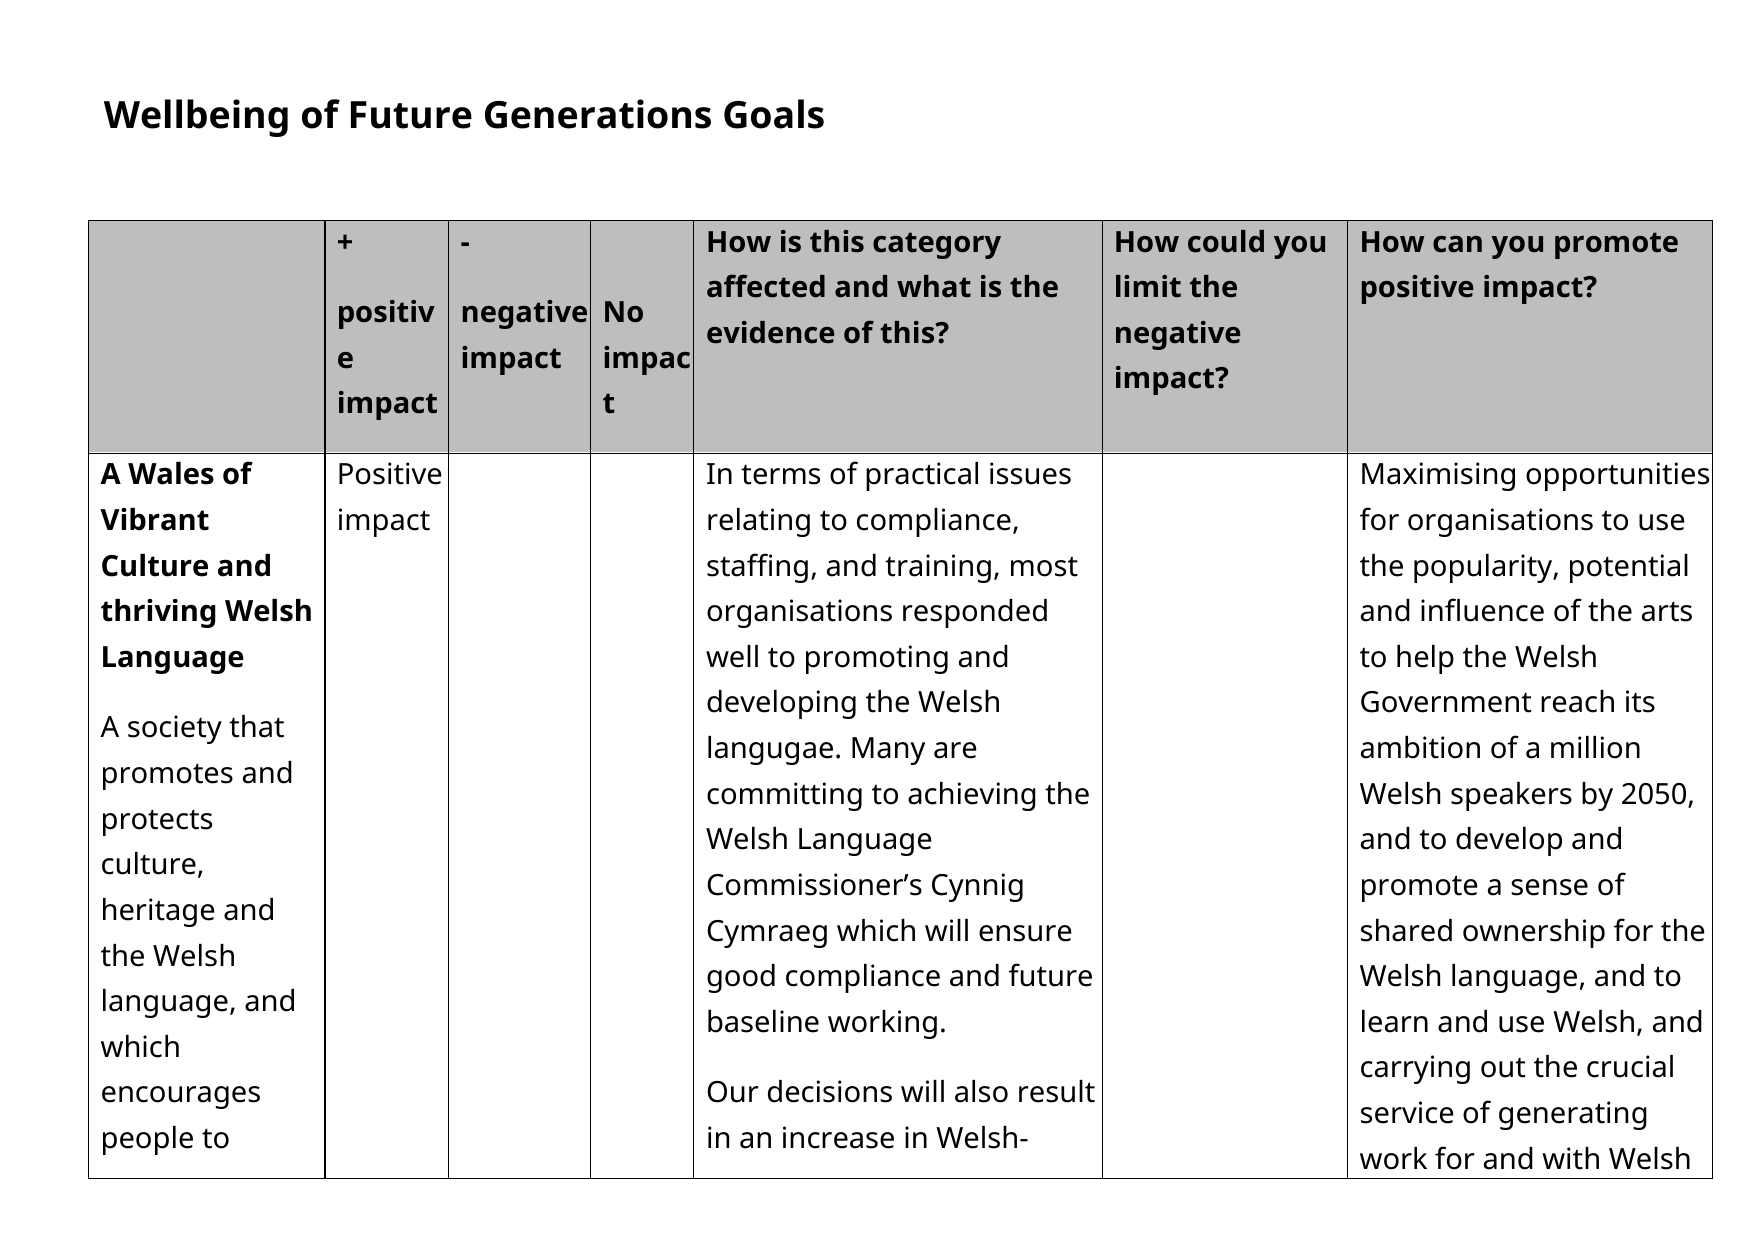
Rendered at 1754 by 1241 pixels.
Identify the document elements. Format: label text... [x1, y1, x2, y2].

table_cell [1103, 454, 1347, 1178]
table_cell [591, 454, 693, 1178]
table_header How can you promote positive impact? [1348, 221, 1712, 452]
table_header - negative impact [449, 221, 590, 452]
table_cell [449, 454, 590, 1178]
table_header No impact [591, 221, 693, 452]
table_header How is this category affected and what is the evidence of this? [694, 221, 1102, 452]
table_cell Positive impact [326, 454, 448, 1178]
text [103, 89, 1654, 140]
table_header How could you limit the negative impact? [1103, 221, 1347, 452]
table_header [89, 221, 324, 452]
table_header + positive impact [326, 221, 448, 452]
